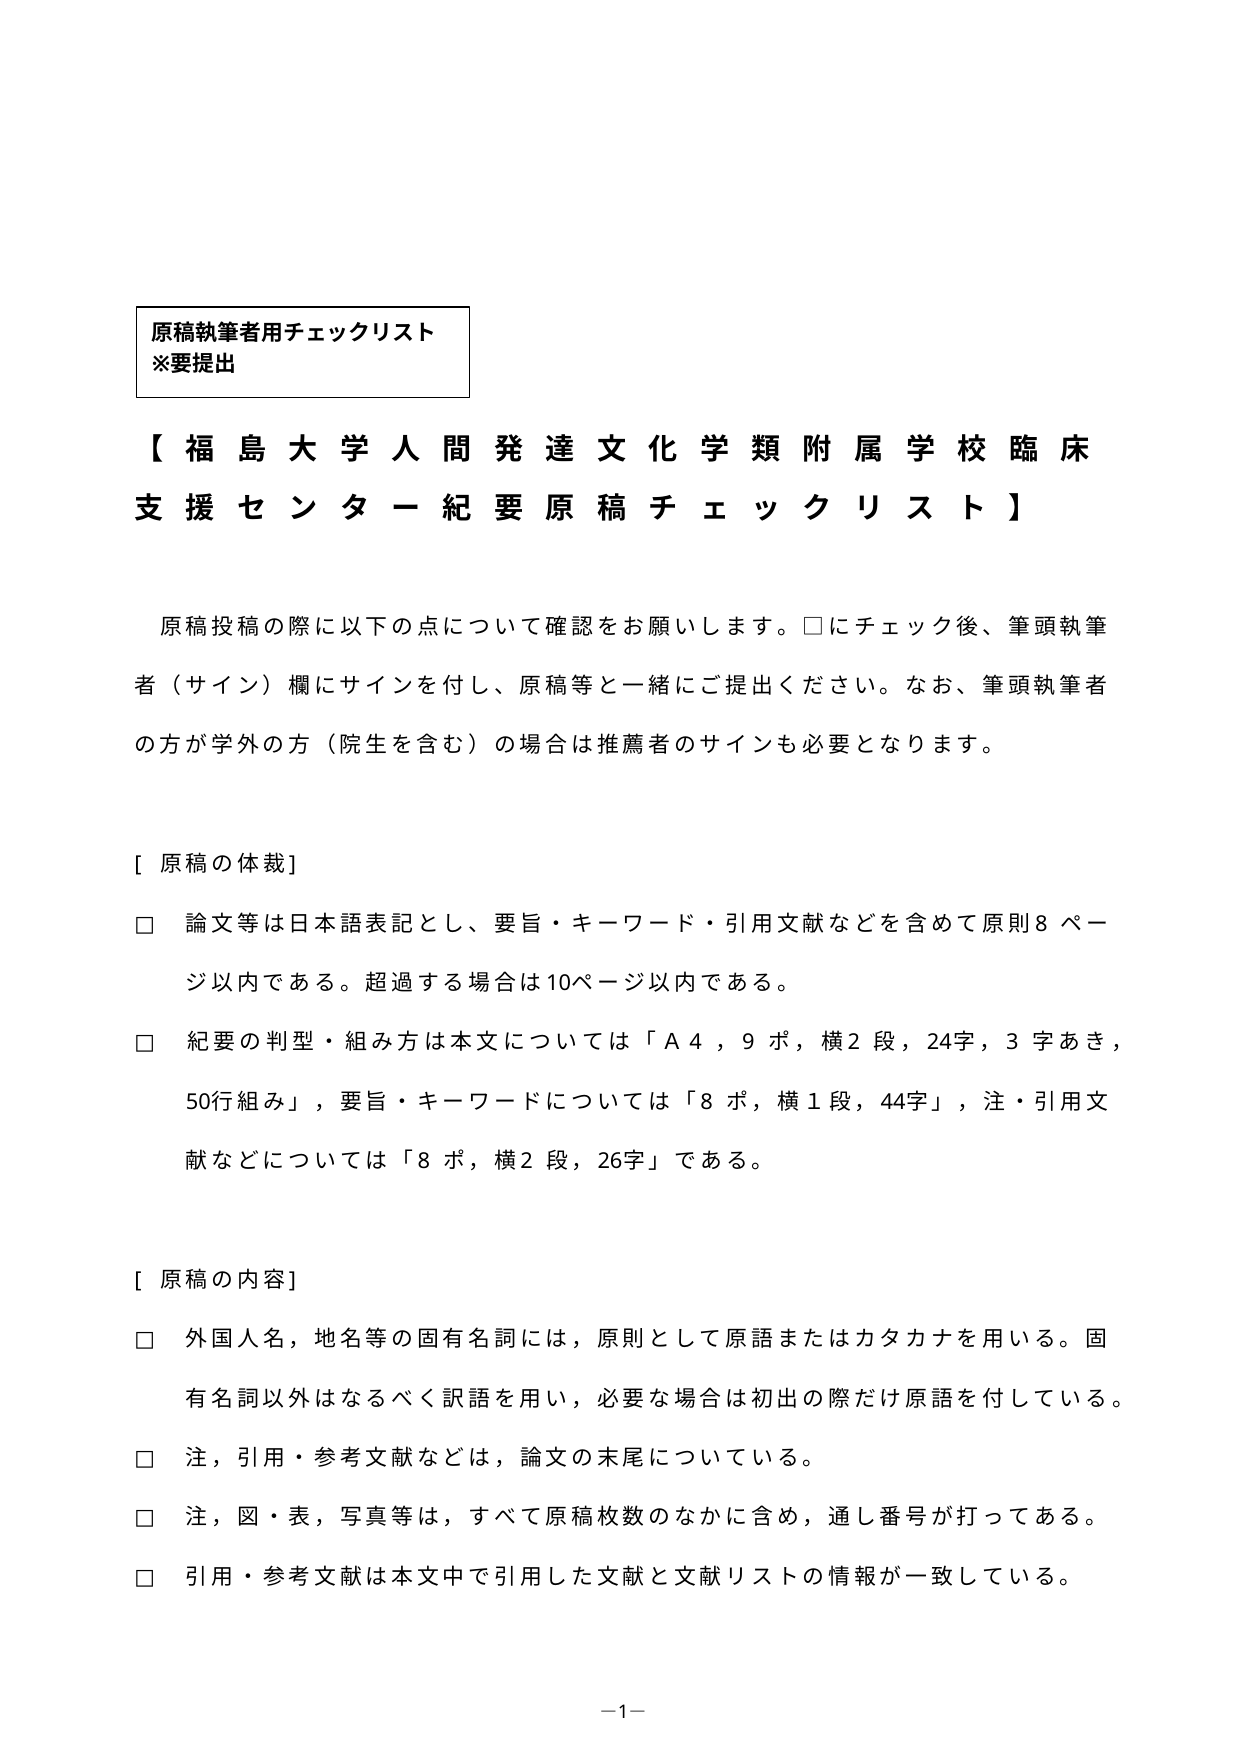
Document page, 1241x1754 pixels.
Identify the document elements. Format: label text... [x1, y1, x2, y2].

text □ 論文等は日本語表記とし、要旨・キーワード・引用文献などを含めて原則8ページ以内である。超過する場合は10ページ以内である。 [134, 892, 1112, 1011]
text □ 注，引用・参考文献などは，論文の末尾についている。 [134, 1426, 1112, 1486]
text 【福島大学人間発達文化学類附属学校臨床支援センター紀要原稿チェックリスト】 [134, 417, 1112, 536]
text □ 引用・参考文献は本文中で引用した文献と文献リストの情報が一致している。 [134, 1545, 1112, 1604]
text [原稿の体裁] [134, 832, 1112, 892]
text 原稿投稿の際に以下の点について確認をお願いします。□にチェック後、筆頭執筆者（サイン）欄にサインを付し、原稿等と一緒にご提出ください。なお、筆頭執筆者の方が学外の方（院生を含む）の場合は推薦者のサインも必要となります。 [134, 595, 1112, 773]
text □ 外国人名，地名等の固有名詞には，原則として原語またはカタカナを用いる。固有名詞以外はなるべく訳語を用い，必要な場合は初出の際だけ原語を付している。 [134, 1307, 1112, 1426]
text □ 注，図・表，写真等は，すべて原稿枚数のなかに含め，通し番号が打ってある。 [134, 1486, 1112, 1545]
text [原稿の内容] [134, 1248, 1112, 1307]
text □ 紀要の判型・組み方は本文については「Ａ4，9ポ，横2段，24字，3字あき，50行組み」，要旨・キーワードについては「8ポ，横１段，44字」，注・引用文献などについては「8ポ，横2段，26字」である。 [134, 1011, 1112, 1189]
